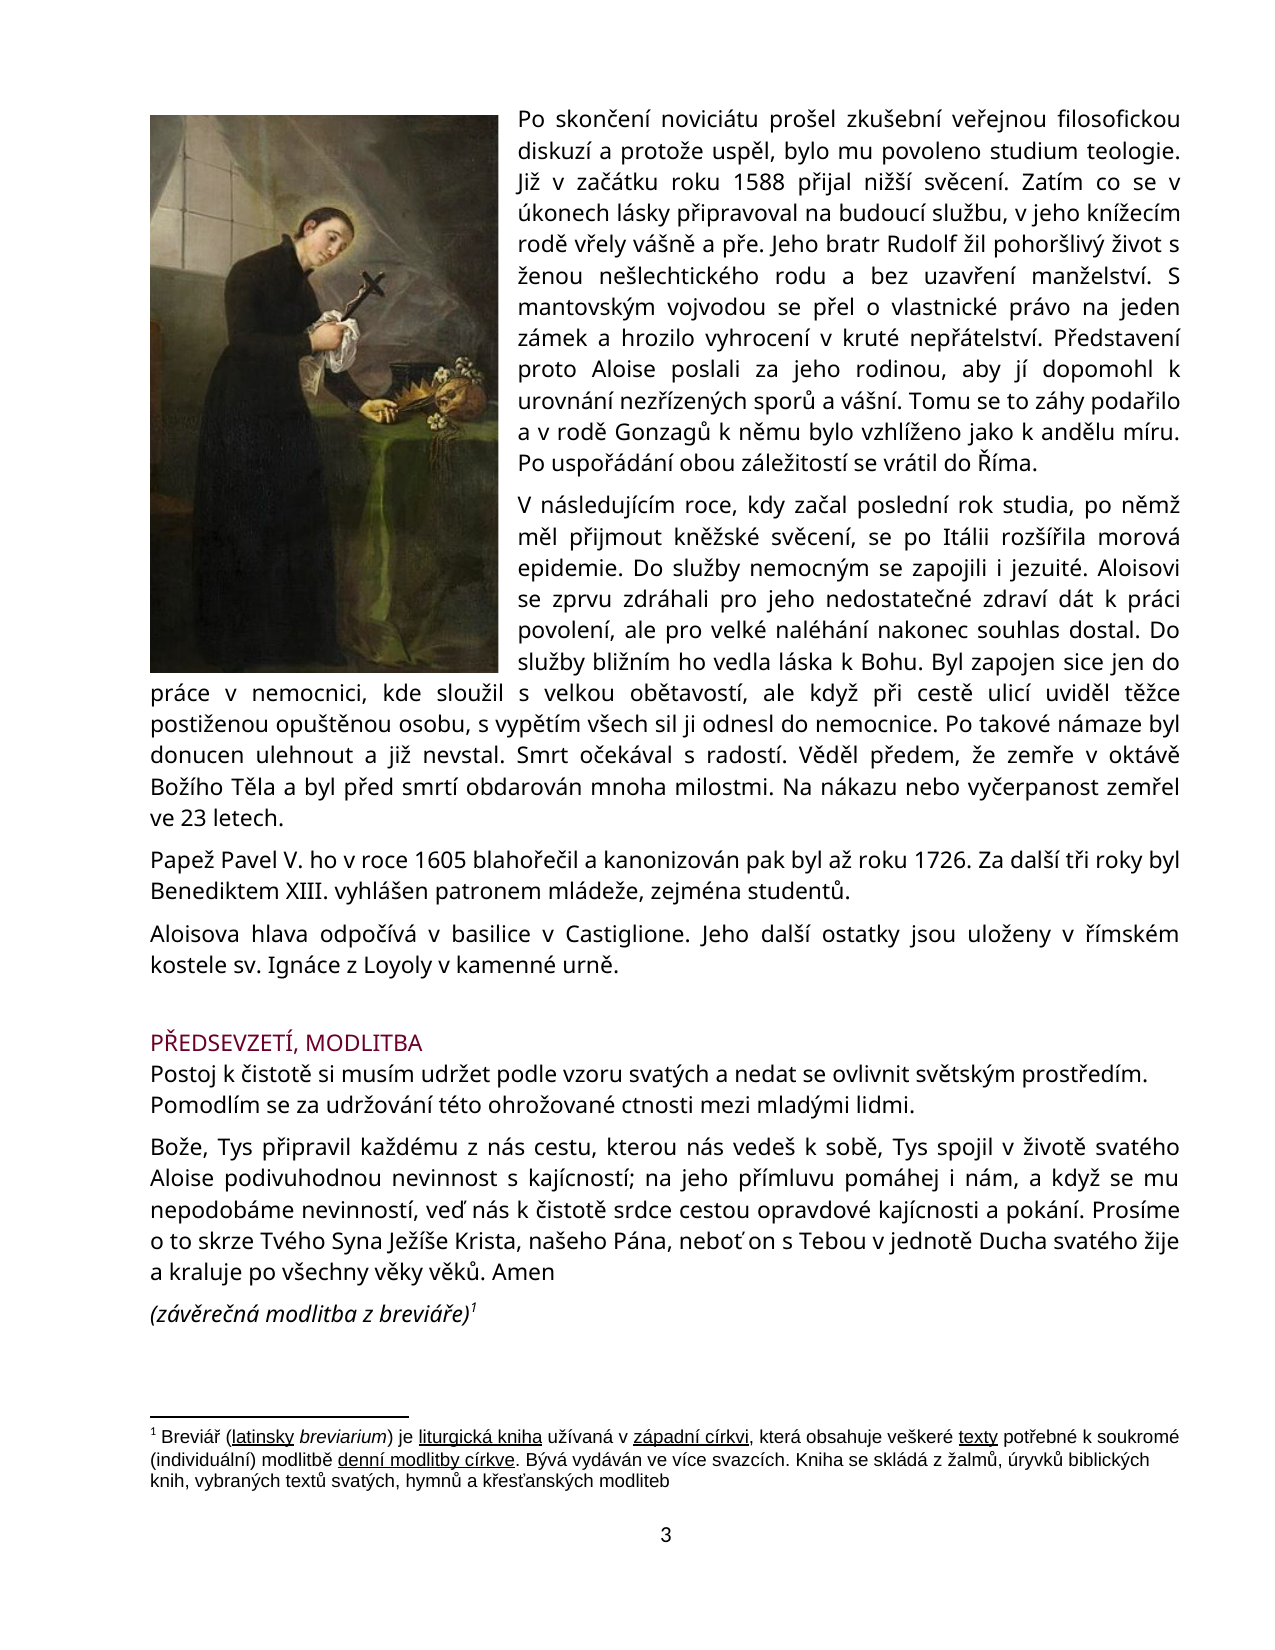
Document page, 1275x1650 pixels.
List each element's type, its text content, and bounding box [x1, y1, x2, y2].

text Aloisova hlava odpočívá v basilice v Castiglione. Jeho další ostatky jsou uloženy v římském kostele sv. Ignáce z Loyoly v kamenné urně. [150, 917, 1181, 980]
text PŘEDSEVZETÍ, MODLITBA [150, 1019, 1181, 1058]
text V následujícím roce, kdy začal poslední rok studia, po němž měl přijmout kněžské svěcení, se po Itálii rozšířila morová epidemie. Do služby nemocným se zapojili i jezuité. Aloisovi se zprvu zdráhali pro jeho nedostatečné zdraví dát k práci povolení, ale pro velké naléhání nakonec souhlas dostal. Do služby bližním ho vedla láska k Bohu. Byl zapojen sice jen do práce v nemocnici, kde sloužil s velkou obětavostí, ale když při cestě ulicí uviděl těžce postiženou opuštěnou osobu, s vypětím všech sil ji odnesl do nemocnice. Po takové námaze byl donucen ulehnout a již nevstal. Smrt očekával s radostí. Věděl předem, že zemře v oktávě Božího Těla a byl před smrtí obdarován mnoha milostmi. Na nákazu nebo vyčerpanost zemřel ve 23 letech. [150, 489, 1181, 833]
text Bože, Tys připravil každému z nás cestu, kterou nás vedeš k sobě, Tys spojil v životě svatého Aloise podivuhodnou nevinnost s kajícností; na jeho přímluvu pomáhej i nám, a když se mu nepodobáme nevinností, veď nás k čistotě srdce cestou opravdové kajícnosti a pokání. Prosíme o to skrze Tvého Syna Ježíše Krista, našeho Pána, neboť on s Tebou v jednotě Ducha svatého žije a kraluje po všechny věky věků. Amen [150, 1131, 1181, 1287]
picture [150, 115, 499, 673]
text Papež Pavel V. ho v roce 1605 blahořečil a kanonizován pak byl až roku 1726. Za další tři roky byl Benediktem XIII. vyhlášen patronem mládeže, zejména studentů. [150, 844, 1181, 907]
text Postoj k čistotě si musím udržet podle vzoru svatých a nedat se ovlivnit světským prostředím. Pomodlím se za udržování této ohrožované ctnosti mezi mladými lidmi. [150, 1058, 1181, 1120]
text Po skončení noviciátu prošel zkušební veřejnou filosofickou diskuzí a protože uspěl, bylo mu povoleno studium teologie. Již v začátku roku 1588 přijal nižší svěcení. Zatím co se v úkonech lásky připravoval na budoucí službu, v jeho knížecím rodě vřely vášně a pře. Jeho bratr Rudolf žil pohoršlivý život s ženou nešlechtického rodu a bez uzavření manželství. S mantovským vojvodou se přel o vlastnické právo na jeden zámek a hrozilo vyhrocení v kruté nepřátelství. Představení proto Aloise poslali za jeho rodinou, aby jí dopomohl k urovnání nezřízených sporů a vášní. Tomu se to záhy podařilo a v rodě Gonzagů k němu bylo vzhlíženo jako k andělu míru. Po uspořádání obou záležitostí se vrátil do Říma. [150, 103, 1181, 478]
text (závěrečná modlitba z breviáře) [150, 1298, 1181, 1329]
